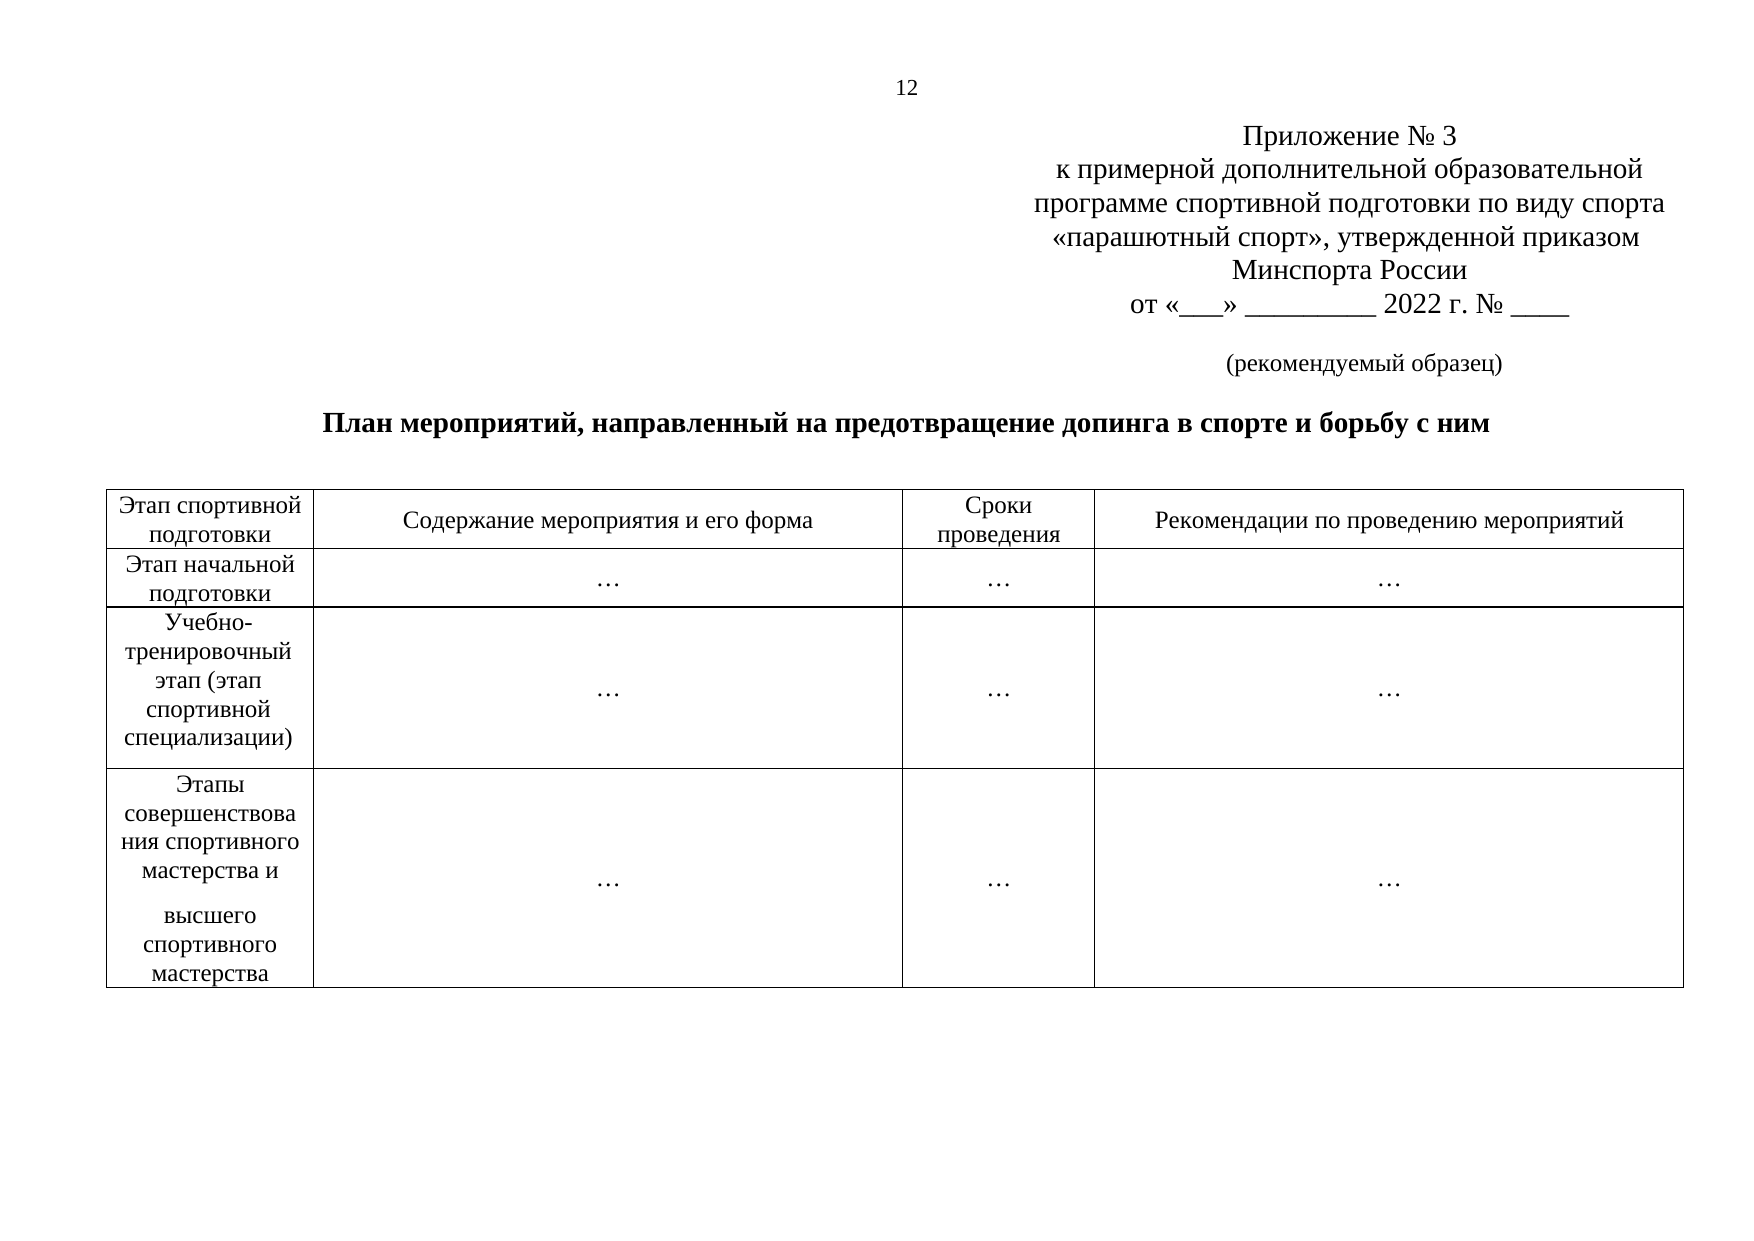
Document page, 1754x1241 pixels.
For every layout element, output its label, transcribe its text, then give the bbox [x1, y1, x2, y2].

table_cell … [314, 769, 902, 987]
text План мероприятий, направленный на предотвращение допинга в спорте и борьбу с ним [118, 406, 1695, 439]
table_header Сроки проведения [903, 490, 1094, 548]
table_cell … [903, 608, 1094, 768]
table_cell Этапы совершенствования спортивного мастерства и высшего спортивного мастерства [107, 769, 313, 987]
table_cell … [1095, 608, 1683, 768]
table_header Рекомендации по проведению мероприятий [1095, 490, 1683, 548]
text к примерной дополнительной образовательной программе спортивной подготовки по виду спорта «парашютный спорт», утвержденной приказом Минспорта России [1004, 152, 1695, 286]
table_cell … [1095, 769, 1683, 987]
text (рекомендуемый образец) [1004, 348, 1724, 377]
table_cell … [903, 769, 1094, 987]
table_cell … [314, 608, 902, 768]
table_header Содержание мероприятия и его форма [314, 490, 902, 548]
table_cell … [1095, 549, 1683, 606]
table_header Этап спортивной подготовки [107, 490, 313, 548]
table_cell … [314, 549, 902, 606]
table_cell Учебно-тренировочный этап (этап спортивной специализации) [107, 608, 313, 768]
text от «___» _________ 2022 г. № ____ [1004, 286, 1695, 319]
table_cell … [903, 549, 1094, 606]
list Приложение № 3 [1004, 118, 1695, 152]
table_cell Этап начальной подготовки [107, 549, 313, 606]
